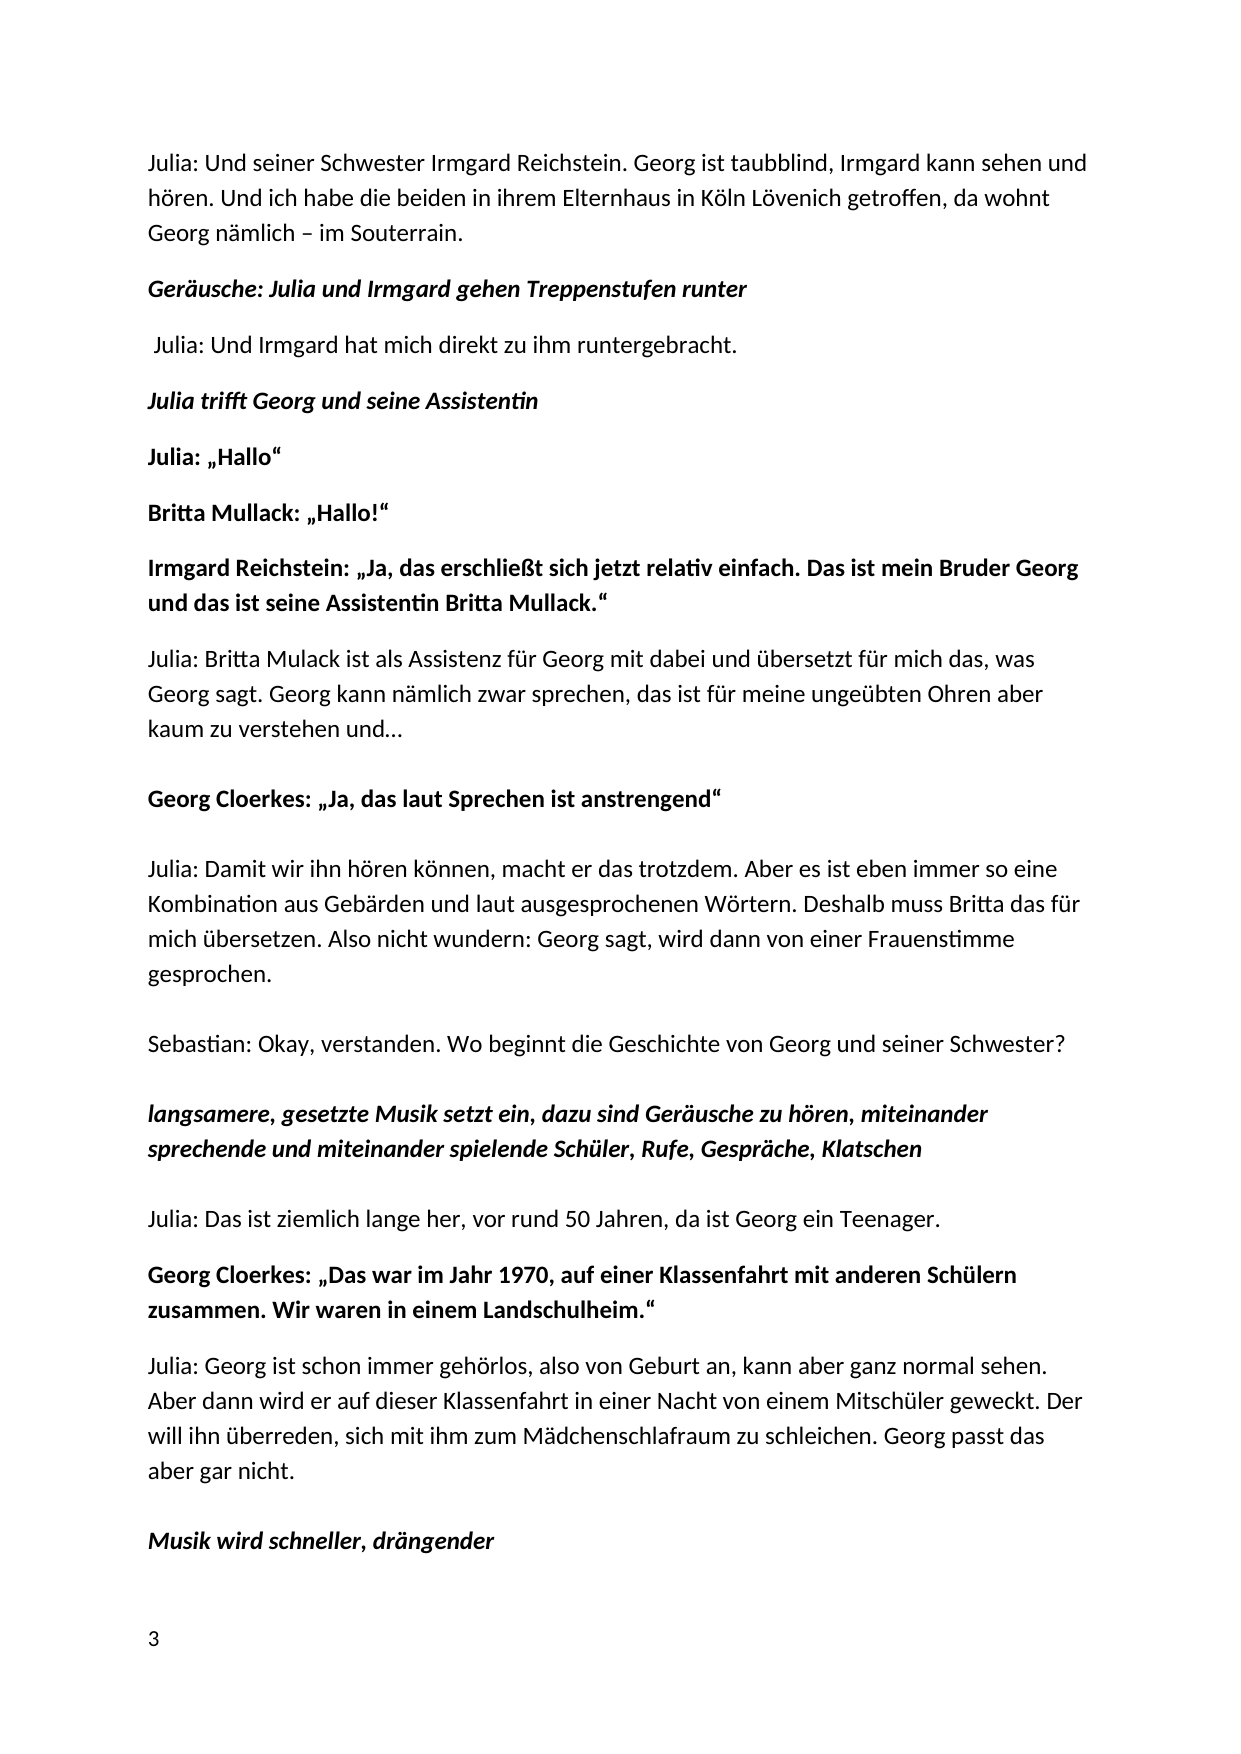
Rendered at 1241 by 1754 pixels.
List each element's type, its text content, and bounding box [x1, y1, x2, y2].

list Julia: Das ist ziemlich lange her, vor rund 50 Jahren, da ist Georg ein Teenager. [148, 1203, 1093, 1234]
list Musik wird schneller, drängender [148, 1525, 1093, 1556]
text Julia: Und Irmgard hat mich direkt zu ihm runtergebracht. [148, 329, 1093, 360]
text Geräusche: Julia und Irmgard gehen Treppenstufen runter [148, 273, 1093, 304]
text Julia: Und seiner Schwester Irmgard Reichstein. Georg ist taubblind, Irmgard kann sehen und hören. Und ich habe die beiden in ihrem Elternhaus in Köln Lövenich getroffen, da wohnt Georg nämlich – im Souterrain. [148, 148, 1093, 248]
text Julia trifft Georg und seine Assistentin [148, 385, 1093, 416]
list Georg Cloerkes: „Ja, das laut Sprechen ist anstrengend“ [148, 783, 1093, 814]
text Irmgard Reichstein: „Ja, das erschließt sich jetzt relativ einfach. Das ist mein Bruder Georg und das ist seine Assistentin Britta Mullack.“ [148, 553, 1093, 618]
text Julia: „Hallo“ [148, 441, 1093, 471]
list Julia: Damit wir ihn hören können, macht er das trotzdem. Aber es ist eben immer so eine Kombination aus Gebärden und laut ausgesprochenen Wörtern. Deshalb muss Britta das für mich übersetzen. Also nicht wundern: Georg sagt, wird dann von einer Frauenstimme gesprochen. [148, 853, 1093, 989]
text Georg Cloerkes: „Das war im Jahr 1970, auf einer Klassenfahrt mit anderen Schülern zusammen. Wir waren in einem Landschulheim.“ [148, 1259, 1093, 1325]
text Britta Mullack: „Hallo!“ [148, 497, 1093, 527]
list Aber dann wird er auf dieser Klassenfahrt in einer Nacht von einem Mitschüler geweckt. Der will ihn überreden, sich mit ihm zum Mädchenschlafraum zu schleichen. Georg passt das aber gar nicht. [148, 1385, 1093, 1486]
list langsamere, gesetzte Musik setzt ein, dazu sind Geräusche zu hören, miteinander sprechende und miteinander spielende Schüler, Rufe, Gespräche, Klatschen [148, 1098, 1093, 1164]
list Julia: Britta Mulack ist als Assistenz für Georg mit dabei und übersetzt für mich das, was Georg sagt. Georg kann nämlich zwar sprechen, das ist für meine ungeübten Ohren aber kaum zu verstehen und… [148, 643, 1093, 744]
list Julia: Georg ist schon immer gehörlos, also von Geburt an, kann aber ganz normal sehen. [148, 1350, 1093, 1381]
list Sebastian: Okay, verstanden. Wo beginnt die Geschichte von Georg und seiner Schwester? [148, 1028, 1093, 1059]
